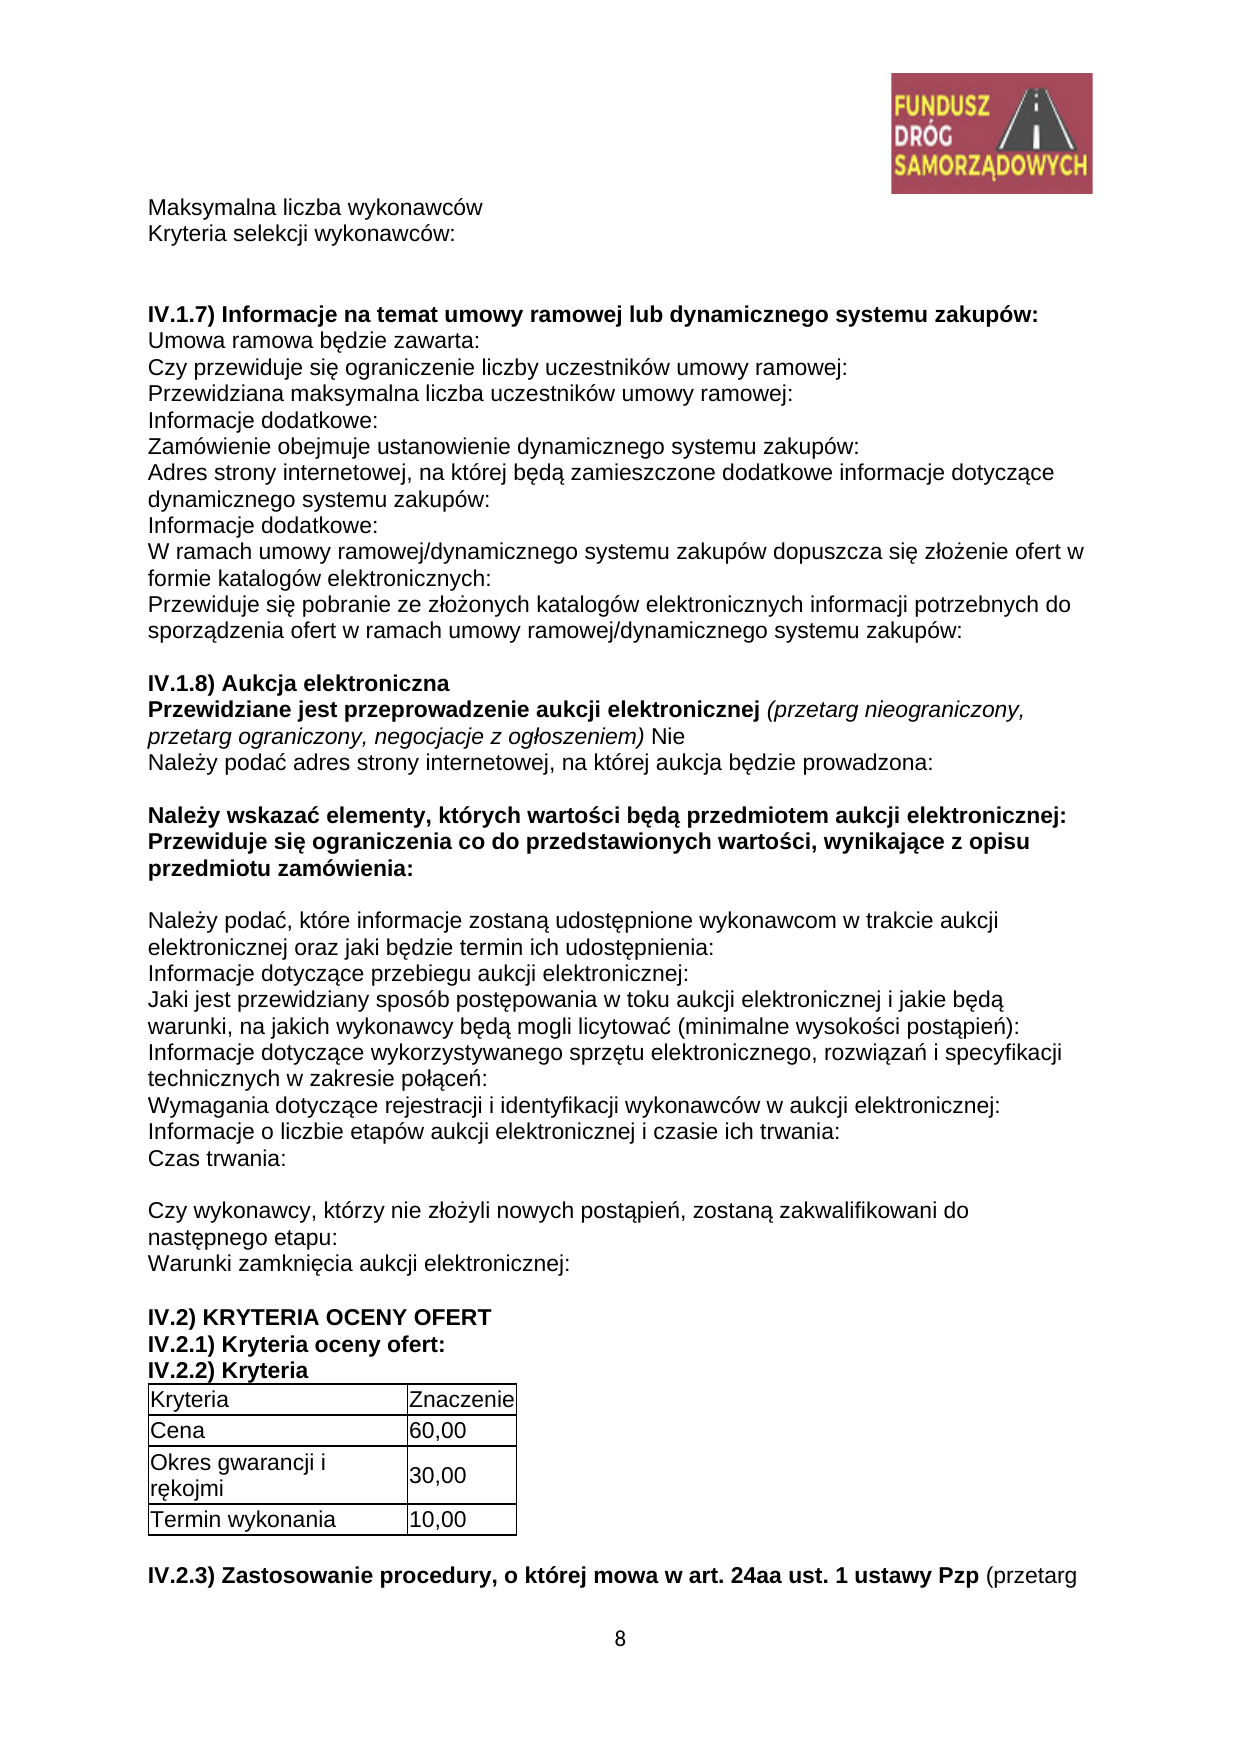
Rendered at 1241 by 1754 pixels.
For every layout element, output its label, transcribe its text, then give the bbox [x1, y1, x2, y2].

table_cell 60,00 [408, 1416, 516, 1445]
text Czas trwania: Czy wykonawcy, którzy nie złożyli nowych postąpień, zostaną zakwalifikowani do następnego etapu: Warunki zamknięcia aukcji elektronicznej: [148, 1144, 1093, 1304]
table_header Kryteria [149, 1385, 407, 1414]
table_cell Okres gwarancji i rękojmi [149, 1447, 407, 1503]
table_cell 10,00 [408, 1505, 516, 1534]
text IV.2) KRYTERIA OCENY OFERT IV.2.1) Kryteria oceny ofert: IV.2.2) Kryteria [148, 1304, 1093, 1383]
text Liczba wykonawców Przewidywana minimalna liczba wykonawców Maksymalna liczba wykonawców Kryteria selekcji wykonawców: [148, 194, 1093, 275]
picture [891, 73, 1093, 194]
table_header Znaczenie [408, 1385, 516, 1414]
text IV.1.7) Informacje na temat umowy ramowej lub dynamicznego systemu zakupów: [148, 275, 1093, 327]
table_cell Termin wykonania [149, 1505, 407, 1534]
text Umowa ramowa będzie zawarta: Czy przewiduje się ograniczenie liczby uczestników umowy ramowej: Przewidziana maksymalna liczba uczestników umowy ramowej: Informacje dodatkowe: Zamówienie obejmuje ustanowienie dynamicznego systemu zakupów: Adres strony internetowej, na której będą zamieszczone dodatkowe informacje dotyczące dynamicznego systemu zakupów: Informacje dodatkowe: W ramach umowy ramowej/dynamicznego systemu zakupów dopuszcza się złożenie ofert w formie katalogów elektronicznych: Przewiduje się pobranie ze złożonych katalogów elektronicznych informacji potrzebnych do sporządzenia ofert w ramach umowy ramowej/dynamicznego systemu zakupów: IV.1.8) Aukcja elektroniczna Przewidziane jest przeprowadzenie aukcji elektronicznej (przetarg nieograniczony, przetarg ograniczony, negocjacje z ogłoszeniem) Nie Należy podać adres strony internetowej, na której aukcja będzie prowadzona: Należy wskazać elementy, których wartości będą przedmiotem aukcji elektronicznej: Przewiduje się ograniczenia co do przedstawionych wartości, wynikające z opisu przedmiotu zamówienia: Należy podać, które informacje zostaną udostępnione wykonawcom w trakcie aukcji elektronicznej oraz jaki będzie termin ich udostępnienia: Informacje dotyczące przebiegu aukcji elektronicznej: Jaki jest przewidziany sposób postępowania w toku aukcji elektronicznej i jakie będą warunki, na jakich wykonawcy będą mogli licytować (minimalne wysokości postąpień): Informacje dotyczące wykorzystywanego sprzętu elektronicznego, rozwiązań i specyfikacji technicznych w zakresie połąceń: Wymagania dotyczące rejestracji i identyfikacji wykonawców w aukcji elektronicznej: Informacje o liczbie etapów aukcji elektronicznej i czasie ich trwania: [148, 327, 1093, 1144]
table_cell Cena [149, 1416, 407, 1445]
table_cell 30,00 [408, 1447, 516, 1503]
